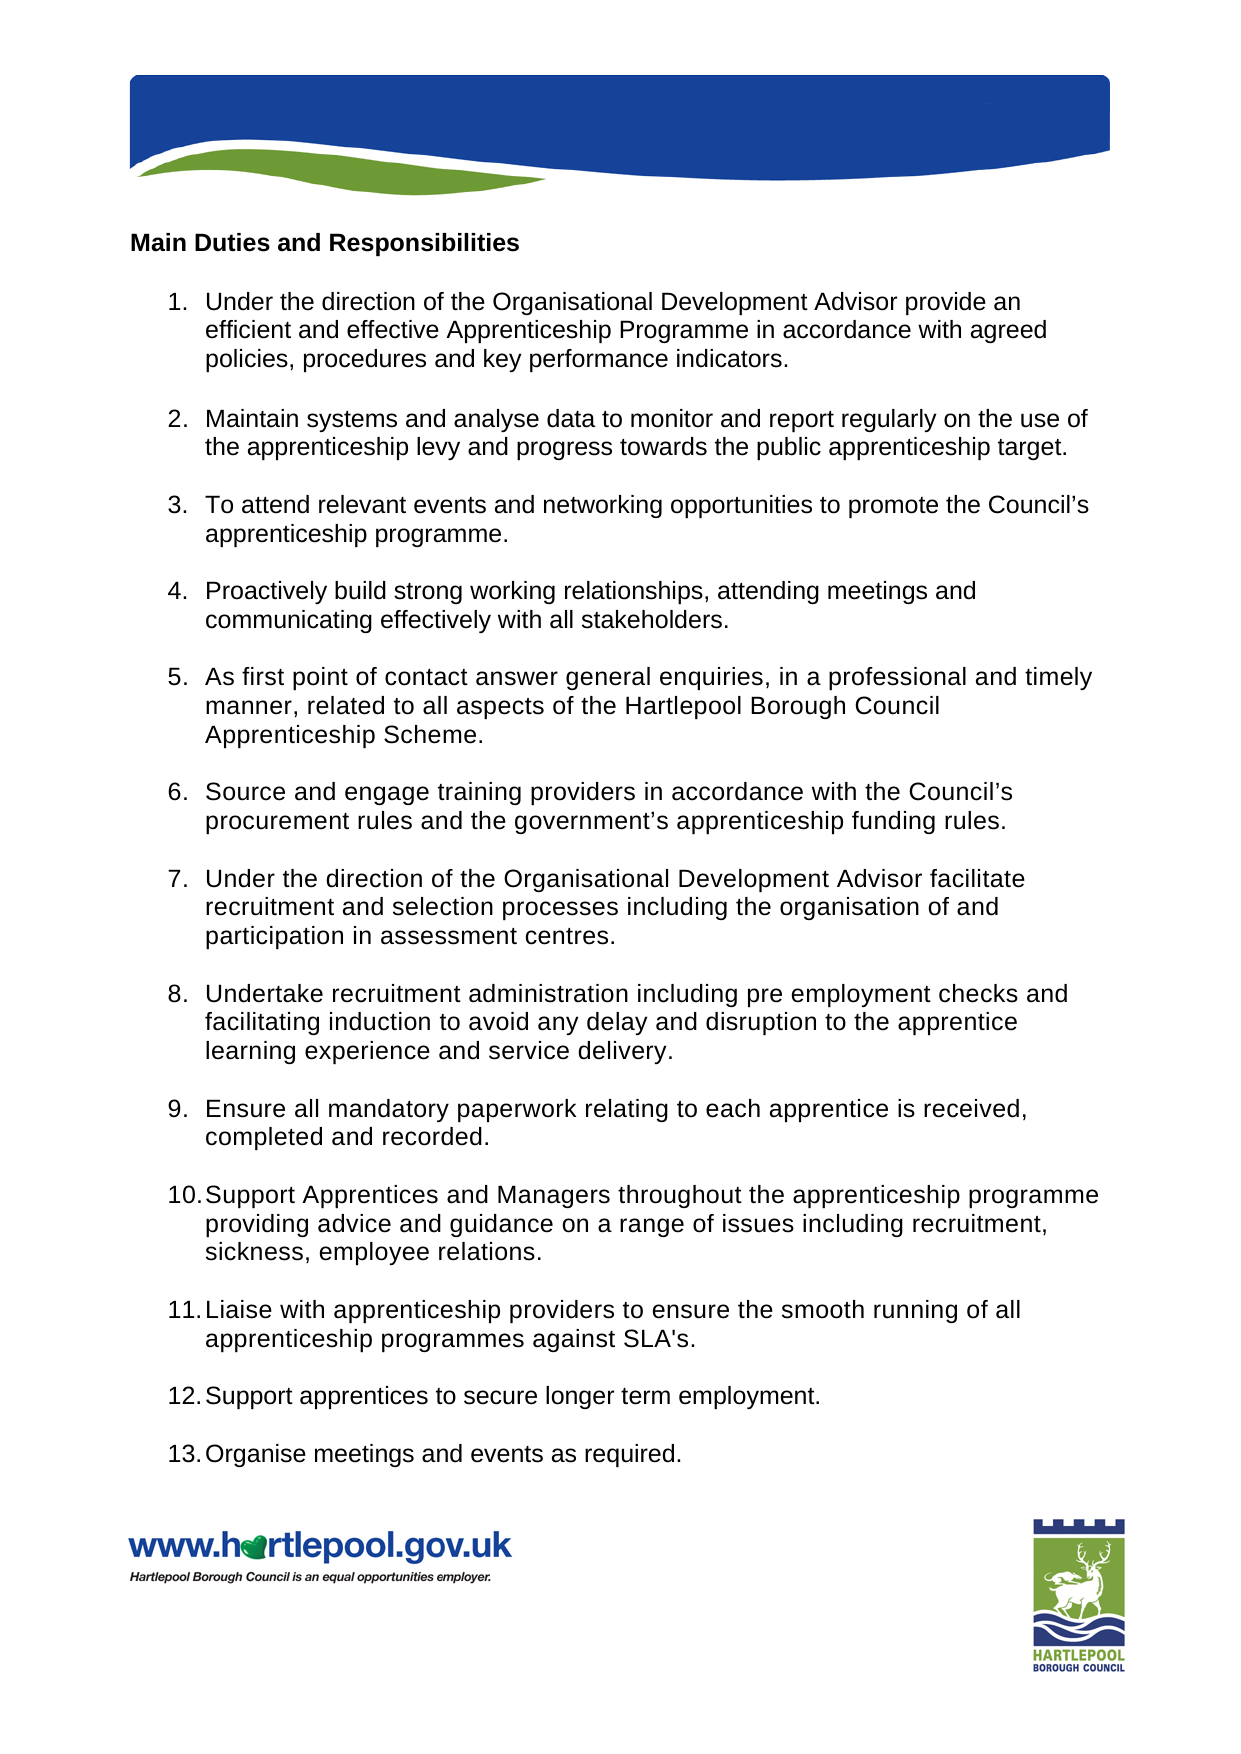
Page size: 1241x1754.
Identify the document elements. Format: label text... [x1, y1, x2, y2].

list Source and engage training providers in accordance with the Council’s procurement rules and the government’s apprenticeship funding rules. [167, 777, 1110, 835]
list Maintain systems and analyse data to monitor and report regularly on the use of the apprenticeship levy and progress towards the public apprenticeship target. [167, 403, 1110, 490]
list Support apprentices to secure longer term employment. [167, 1381, 1110, 1410]
list Undertake recruitment administration including pre employment checks and facilitating induction to avoid any delay and disruption to the apprentice learning experience and service delivery. [167, 978, 1110, 1065]
list Organise meetings and events as required. [167, 1438, 1110, 1467]
list Support Apprentices and Managers throughout the apprenticeship programme providing advice and guidance on a range of issues including recruitment, sickness, employee relations. [167, 1180, 1110, 1266]
picture [70, 1516, 1189, 1679]
list To attend relevant events and networking opportunities to promote the Council’s apprenticeship programme. [167, 490, 1110, 547]
list Ensure all mandatory paperwork relating to each apprentice is received, completed and recorded. [167, 1093, 1110, 1151]
list As first point of contact answer general enquiries, in a professional and timely manner, related to all aspects of the Hartlepool Borough Council Apprenticeship Scheme. [167, 662, 1110, 748]
list Under the direction of the Organisational Development Advisor facilitate recruitment and selection processes including the organisation of and participation in assessment centres. [167, 863, 1110, 950]
list Liaise with apprenticeship providers to ensure the smooth running of all apprenticeship programmes against SLA's. [167, 1295, 1110, 1352]
list Proactively build strong working relationships, attending meetings and communicating effectively with all stakeholders. [167, 576, 1110, 633]
list Under the direction of the Organisational Development Advisor provide an efficient and effective Apprenticeship Programme in accordance with agreed policies, procedures and key performance indicators. [167, 287, 1110, 403]
picture [129, 75, 1110, 199]
text Main Duties and Responsibilities [130, 227, 1110, 256]
